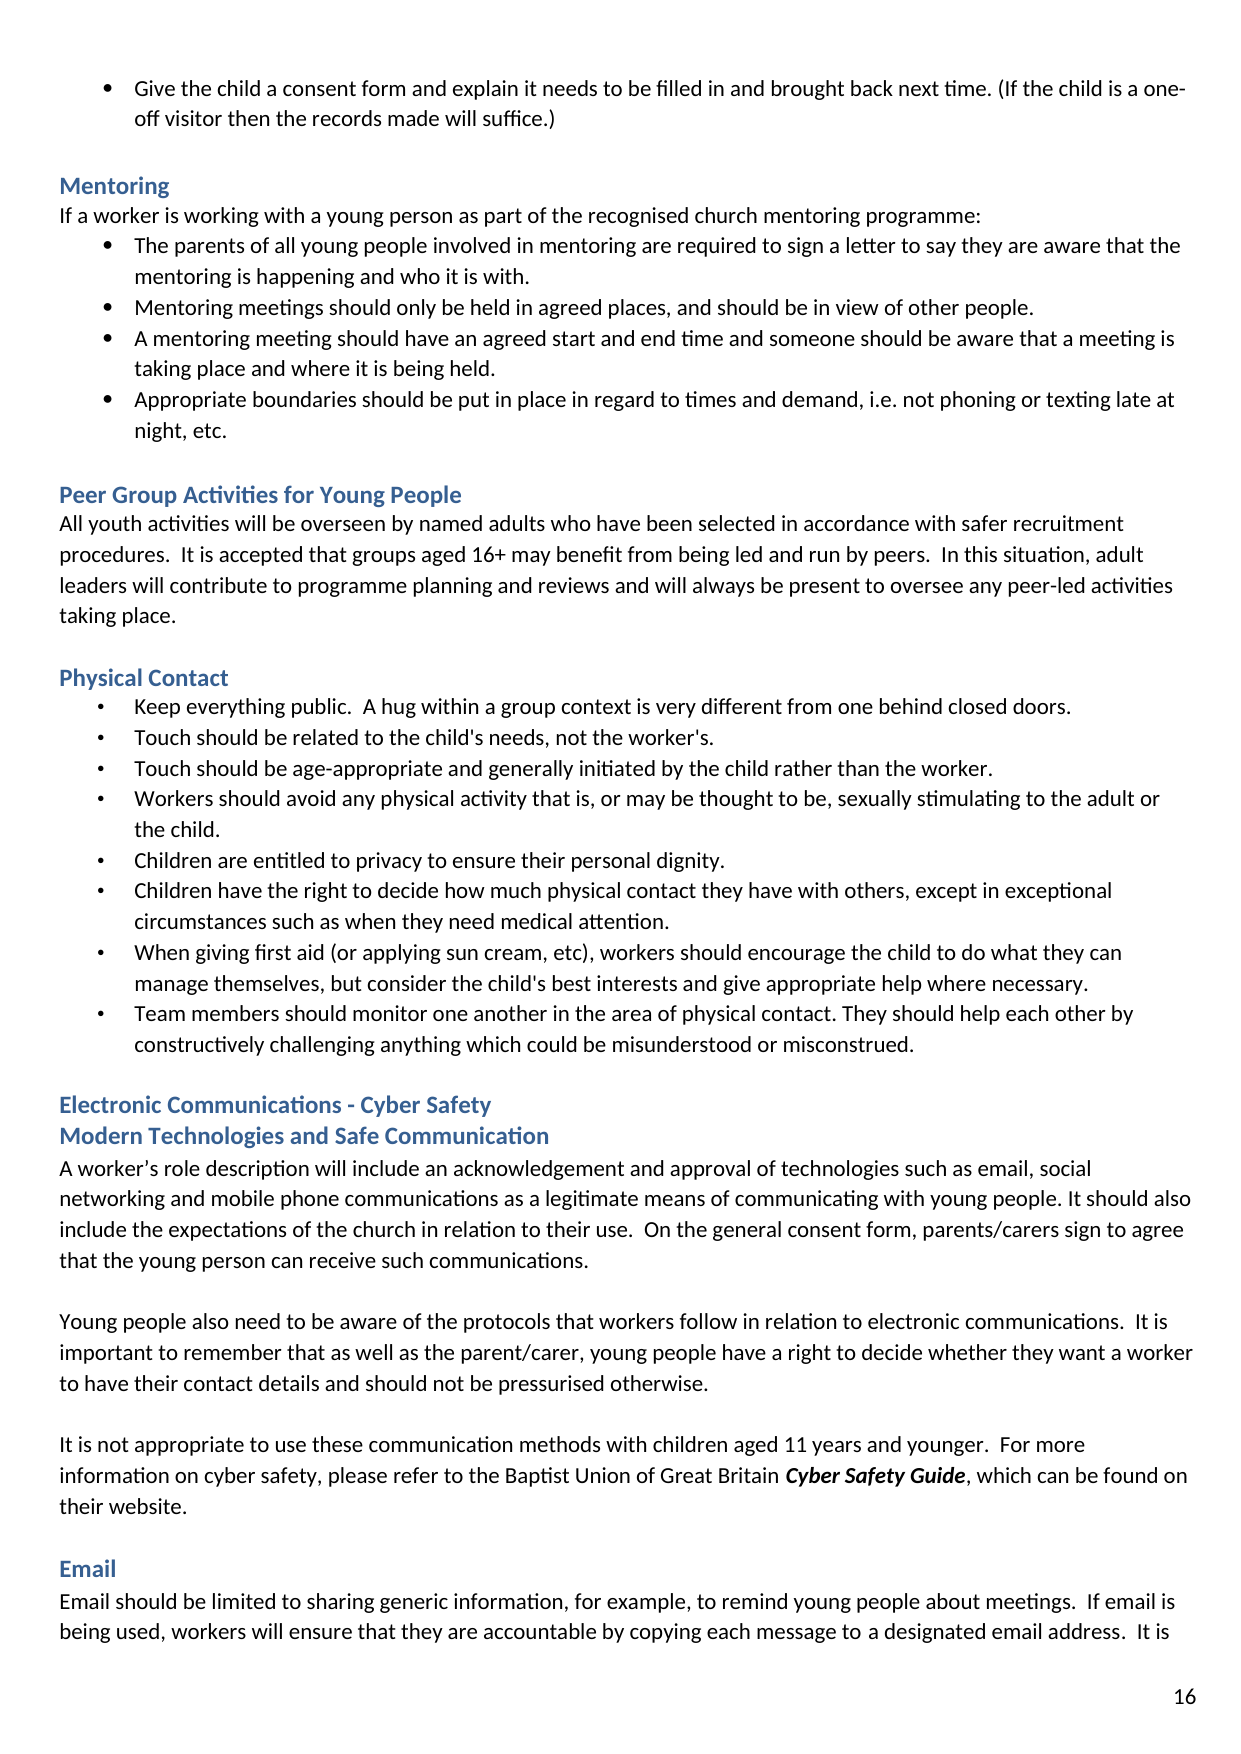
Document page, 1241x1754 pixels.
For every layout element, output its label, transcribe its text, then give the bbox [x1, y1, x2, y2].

list Give the child a consent form and explain it needs to be filled in and brought back next time. (If the child is a one-off visitor then the records made will suffice.) [103, 74, 1196, 133]
list Keep everything public. A hug within a group context is very different from one behind closed doors. [97, 692, 1196, 720]
text It is not appropriate to use these communication methods with children aged 11 years and younger. For more information on cyber safety, please refer to the Baptist Union of Great Britain Cyber Safety Guide, which can be found on their website. [59, 1430, 1196, 1520]
text Modern Technologies and Safe Communication [59, 1120, 1196, 1151]
list Touch should be related to the child's needs, not the worker's. [97, 723, 1196, 751]
text Young people also need to be aware of the protocols that workers follow in relation to electronic communications. It is important to remember that as well as the parent/carer, young people have a right to decide whether they want a worker to have their contact details and should not be pressurised otherwise. [59, 1307, 1196, 1397]
list Appropriate boundaries should be put in place in regard to times and demand, i.e. not phoning or texting late at night, etc. [103, 385, 1196, 444]
subtitle Electronic Communications - Cyber Safety [59, 1090, 1196, 1120]
text If a worker is working with a young person as part of the recognised church mentoring programme: [59, 201, 1196, 229]
list Workers should avoid any physical activity that is, or may be thought to be, sexually stimulating to the adult or the child. [97, 784, 1196, 843]
list When giving first aid (or applying sun cream, etc), workers should encourage the child to do what they can manage themselves, but consider the child's best interests and give appropriate help where necessary. [97, 938, 1196, 997]
list The parents of all young people involved in mentoring are required to sign a letter to say they are aware that the mentoring is happening and who it is with. [103, 231, 1196, 290]
subtitle Physical Contact [59, 662, 1196, 692]
text All youth activities will be overseen by named adults who have been selected in accordance with safer recruitment procedures. It is accepted that groups aged 16+ may benefit from being led and run by peers. In this situation, adult leaders will contribute to programme planning and reviews and will always be present to oversee any peer-led activities taking place. [59, 509, 1196, 629]
list Children have the right to decide how much physical contact they have with others, except in exceptional circumstances such as when they need medical attention. [97, 877, 1196, 935]
list Team members should monitor one another in the area of physical contact. They should help each other by constructively challenging anything which could be misunderstood or misconstrued. [97, 999, 1196, 1058]
list Children are entitled to privacy to ensure their personal dignity. [97, 846, 1196, 874]
subtitle Mentoring [59, 170, 1196, 201]
subtitle Peer Group Activities for Young People [59, 479, 1196, 509]
list Mentoring meetings should only be held in agreed places, and should be in view of other people. [103, 293, 1196, 321]
text Email [59, 1553, 1196, 1584]
list Touch should be age-appropriate and generally initiated by the child rather than the worker. [97, 754, 1196, 782]
list A mentoring meeting should have an agreed start and end time and someone should be aware that a meeting is taking place and where it is being held. [103, 324, 1196, 382]
text A worker’s role description will include an acknowledgement and approval of technologies such as email, social networking and mobile phone communications as a legitimate means of communicating with young people. It should also include the expectations of the church in relation to their use. On the general consent form, parents/carers sign to agree that the young person can receive such communications. [59, 1154, 1196, 1274]
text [59, 1587, 1196, 1646]
